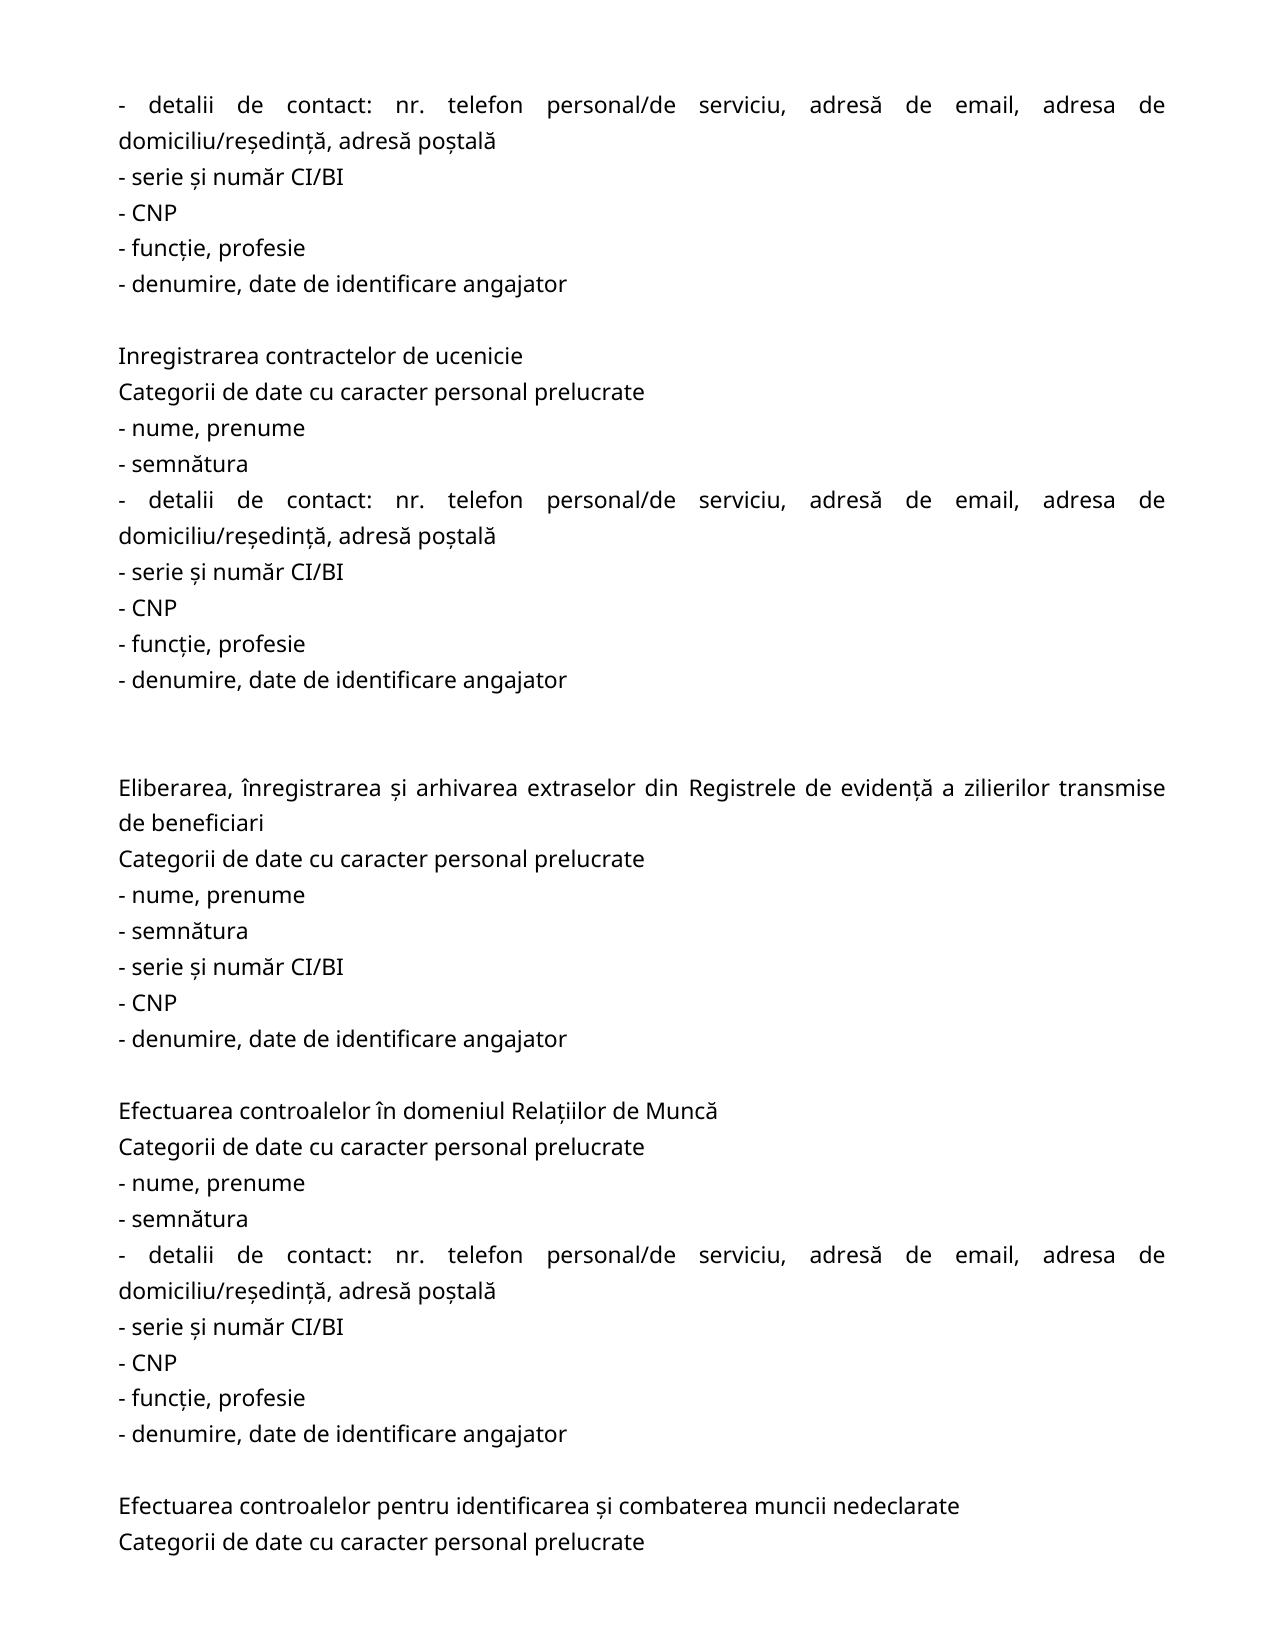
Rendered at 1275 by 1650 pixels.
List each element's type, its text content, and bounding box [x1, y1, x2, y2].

text Efectuarea controalelor pentru identificarea şi combaterea muncii nedeclarate [118, 1490, 1167, 1521]
text - serie şi număr CI/BI [118, 556, 1167, 587]
text Inregistrarea contractelor de ucenicie [118, 340, 1167, 371]
text - nume, prenume [118, 1167, 1167, 1198]
text Categorii de date cu caracter personal prelucrate [118, 376, 1167, 407]
text Categorii de date cu caracter personal prelucrate [118, 1526, 1167, 1557]
text Eliberarea, înregistrarea şi arhivarea extraselor din Registrele de evidenţă a zilierilor transmise de beneficiari [118, 771, 1167, 839]
text - denumire, date de identificare angajator [118, 268, 1167, 299]
text - funcţie, profesie [118, 1382, 1167, 1414]
text - serie şi număr CI/BI [118, 951, 1167, 982]
text - detalii de contact: nr. telefon personal/de serviciu, adresă de email, adresa de domiciliu/reşedinţă, adresă poştală [118, 89, 1167, 156]
text - detalii de contact: nr. telefon personal/de serviciu, adresă de email, adresa de domiciliu/reşedinţă, adresă poştală [118, 484, 1167, 551]
text - denumire, date de identificare angajator [118, 1023, 1167, 1054]
text - CNP [118, 1346, 1167, 1378]
text - nume, prenume [118, 879, 1167, 911]
text - serie şi număr CI/BI [118, 1311, 1167, 1342]
text - semnătura [118, 1203, 1167, 1234]
text - semnătura [118, 915, 1167, 946]
text Efectuarea controalelor în domeniul Relaţiilor de Muncă [118, 1095, 1167, 1126]
text - semnătura [118, 448, 1167, 479]
text Categorii de date cu caracter personal prelucrate [118, 843, 1167, 874]
text - funcţie, profesie [118, 628, 1167, 659]
text - CNP [118, 196, 1167, 228]
text - serie şi număr CI/BI [118, 161, 1167, 192]
text - nume, prenume [118, 412, 1167, 443]
text - denumire, date de identificare angajator [118, 664, 1167, 695]
text - detalii de contact: nr. telefon personal/de serviciu, adresă de email, adresa de domiciliu/reşedinţă, adresă poştală [118, 1239, 1167, 1306]
text - CNP [118, 987, 1167, 1018]
text - CNP [118, 592, 1167, 623]
text - denumire, date de identificare angajator [118, 1418, 1167, 1449]
text - funcţie, profesie [118, 232, 1167, 264]
text Categorii de date cu caracter personal prelucrate [118, 1131, 1167, 1162]
